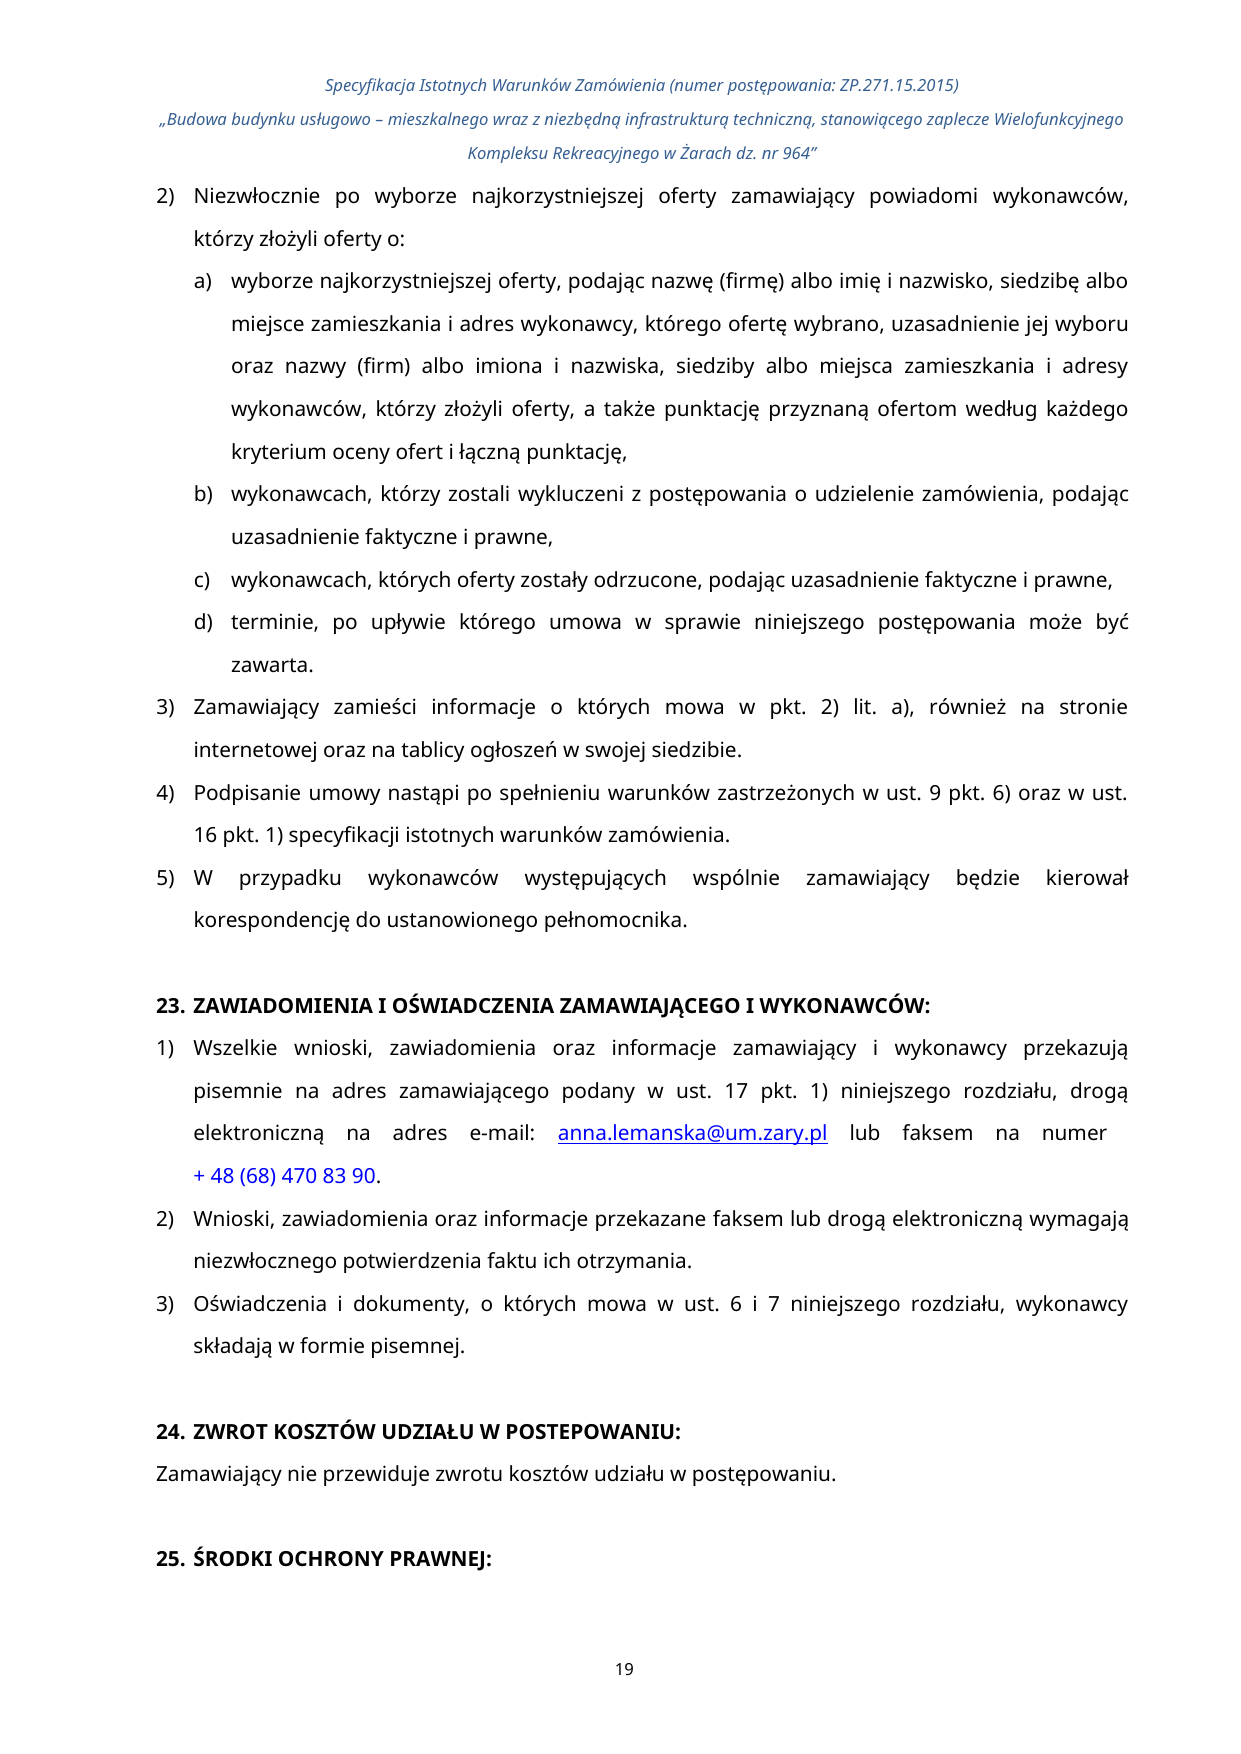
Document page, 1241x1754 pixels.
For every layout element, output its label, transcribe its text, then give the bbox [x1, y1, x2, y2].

list ŚRODKI OCHRONY PRAWNEJ: [156, 1544, 1130, 1573]
list Oświadczenia i dokumenty, o których mowa w ust. 6 i 7 niniejszego rozdziału, wykonawcy składają w formie pisemnej. [156, 1289, 1130, 1360]
list W przypadku wykonawców występujących wspólnie zamawiający będzie kierował korespondencję do ustanowionego pełnomocnika. [156, 863, 1130, 934]
list Niezwłocznie po wyborze najkorzystniejszej oferty zamawiający powiadomi wykonawców, którzy złożyli oferty o: [156, 181, 1130, 252]
list Zamawiający zamieści informacje o których mowa w pkt. 2) lit. a), również na stronie internetowej oraz na tablicy ogłoszeń w swojej siedzibie. [156, 692, 1130, 763]
list terminie, po upływie którego umowa w sprawie niniejszego postępowania może być zawarta. [194, 607, 1130, 678]
list wyborze najkorzystniejszej oferty, podając nazwę (firmę) albo imię i nazwisko, siedzibę albo miejsce zamieszkania i adres wykonawcy, którego ofertę wybrano, uzasadnienie jej wyboru oraz nazwy (firm) albo imiona i nazwiska, siedziby albo miejsca zamieszkania i adresy wykonawców, którzy złożyli oferty, a także punktację przyznaną ofertom według każdego kryterium oceny ofert i łączną punktację, [194, 266, 1130, 465]
list Wszelkie wnioski, zawiadomienia oraz informacje zamawiający i wykonawcy przekazują pisemnie na adres zamawiającego podany w ust. 17 pkt. 1) niniejszego rozdziału, drogą elektroniczną na adres e-mail: anna.lemanska@um.zary.pl lub faksem na numer + 48 (68) 470 83 90. [156, 1033, 1130, 1189]
list wykonawcach, którzy zostali wykluczeni z postępowania o udzielenie zamówienia, podając uzasadnienie faktyczne i prawne, [194, 479, 1130, 551]
list ZAWIADOMIENIA I OŚWIADCZENIA ZAMAWIAJĄCEGO I WYKONAWCÓW: [156, 991, 1130, 1019]
text Zamawiający nie przewiduje zwrotu kosztów udziału w postępowaniu. [156, 1459, 1130, 1488]
list Podpisanie umowy nastąpi po spełnieniu warunków zastrzeżonych w ust. 9 pkt. 6) oraz w ust. 16 pkt. 1) specyfikacji istotnych warunków zamówienia. [156, 778, 1130, 849]
list ZWROT KOSZTÓW UDZIAŁU W POSTEPOWANIU: [156, 1417, 1130, 1445]
list wykonawcach, których oferty zostały odrzucone, podając uzasadnienie faktyczne i prawne, [194, 565, 1130, 593]
list Wnioski, zawiadomienia oraz informacje przekazane faksem lub drogą elektroniczną wymagają niezwłocznego potwierdzenia faktu ich otrzymania. [156, 1204, 1130, 1275]
